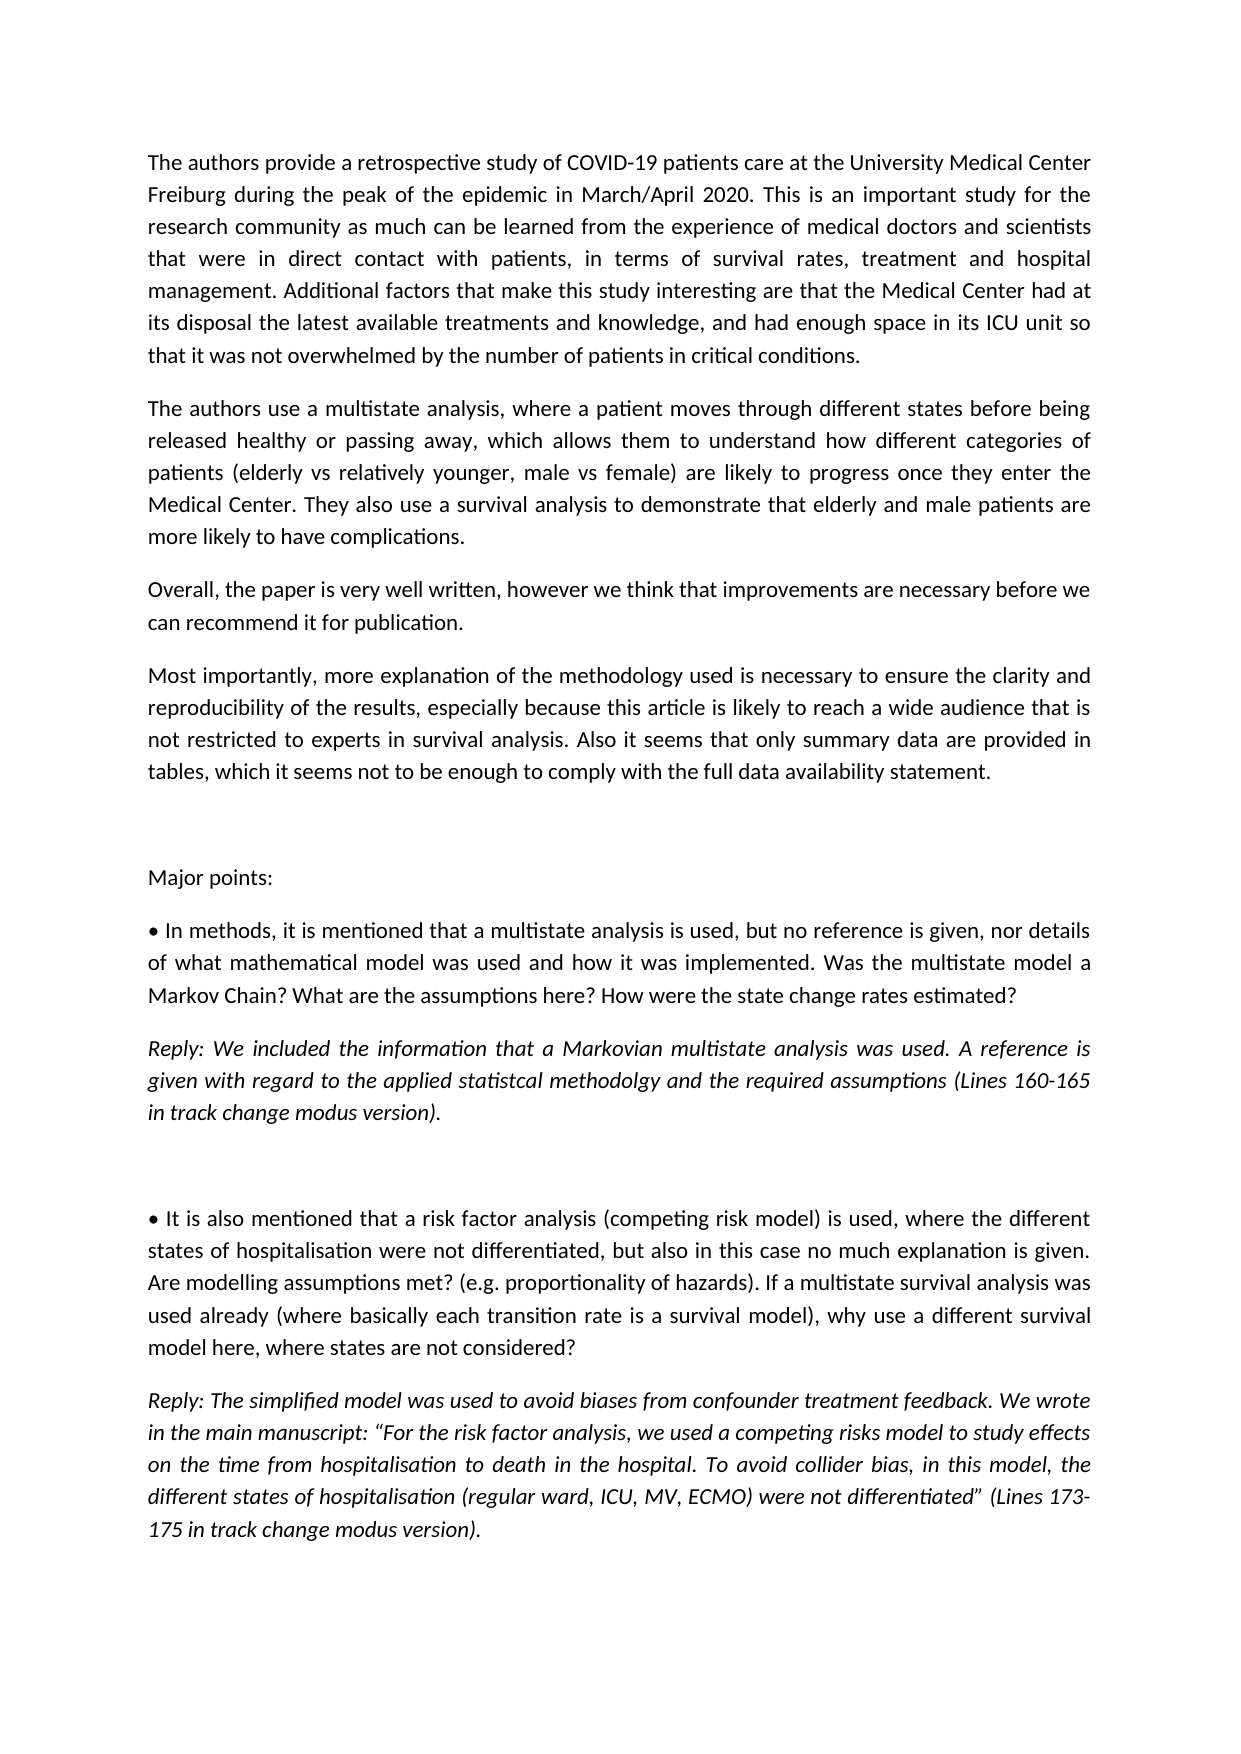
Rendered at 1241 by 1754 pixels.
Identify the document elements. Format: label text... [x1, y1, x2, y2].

text Overall, the paper is very well written, however we think that improvements are necessary before we can recommend it for publication. [148, 576, 1093, 636]
text The authors use a multistate analysis, where a patient moves through different states before being released healthy or passing away, which allows them to understand how different categories of patients (elderly vs relatively younger, male vs female) are likely to progress once they enter the Medical Center. They also use a survival analysis to demonstrate that elderly and male patients are more likely to have complications. [148, 394, 1093, 551]
text The authors provide a retrospective study of COVID-19 patients care at the University Medical Center Freiburg during the peak of the epidemic in March/April 2020. This is an important study for the research community as much can be learned from the experience of medical doctors and scientists that were in direct contact with patients, in terms of survival rates, treatment and hospital management. Additional factors that make this study interesting are that the Medical Center had at its disposal the latest available treatments and knowledge, and had enough space in its ICU unit so that it was not overwhelmed by the number of patients in critical conditions. [148, 148, 1093, 369]
text Most importantly, more explanation of the methodology used is necessary to ensure the clarity and reproducibility of the results, especially because this article is likely to reach a wide audience that is not restricted to experts in survival analysis. Also it seems that only summary data are provided in tables, which it seems not to be enough to comply with the full data availability statement. [148, 661, 1093, 785]
text Reply: We included the information that a Markovian multistate analysis was used. A reference is given with regard to the applied statistcal methodolgy and the required assumptions (Lines 160-165 in track change modus version). [148, 1034, 1093, 1126]
text • In methods, it is mentioned that a multistate analysis is used, but no reference is given, nor details of what mathematical model was used and how it was implemented. Was the multistate model a Markov Chain? What are the assumptions here? How were the state change rates estimated? [148, 916, 1093, 1009]
text Major points: [148, 863, 1093, 891]
text Reply: The simplified model was used to avoid biases from confounder treatment feedback. We wrote in the main manuscript: “For the risk factor analysis, we used a competing risks model to study effects on the time from hospitalisation to death in the hospital. To avoid collider bias, in this model, the different states of hospitalisation (regular ward, ICU, MV, ECMO) were not differentiated” (Lines 173-175 in track change modus version). [148, 1386, 1093, 1543]
text • It is also mentioned that a risk factor analysis (competing risk model) is used, where the different states of hospitalisation were not differentiated, but also in this case no much explanation is given. Are modelling assumptions met? (e.g. proportionality of hazards). If a multistate survival analysis was used already (where basically each transition rate is a survival model), why use a different survival model here, where states are not considered? [148, 1204, 1093, 1361]
